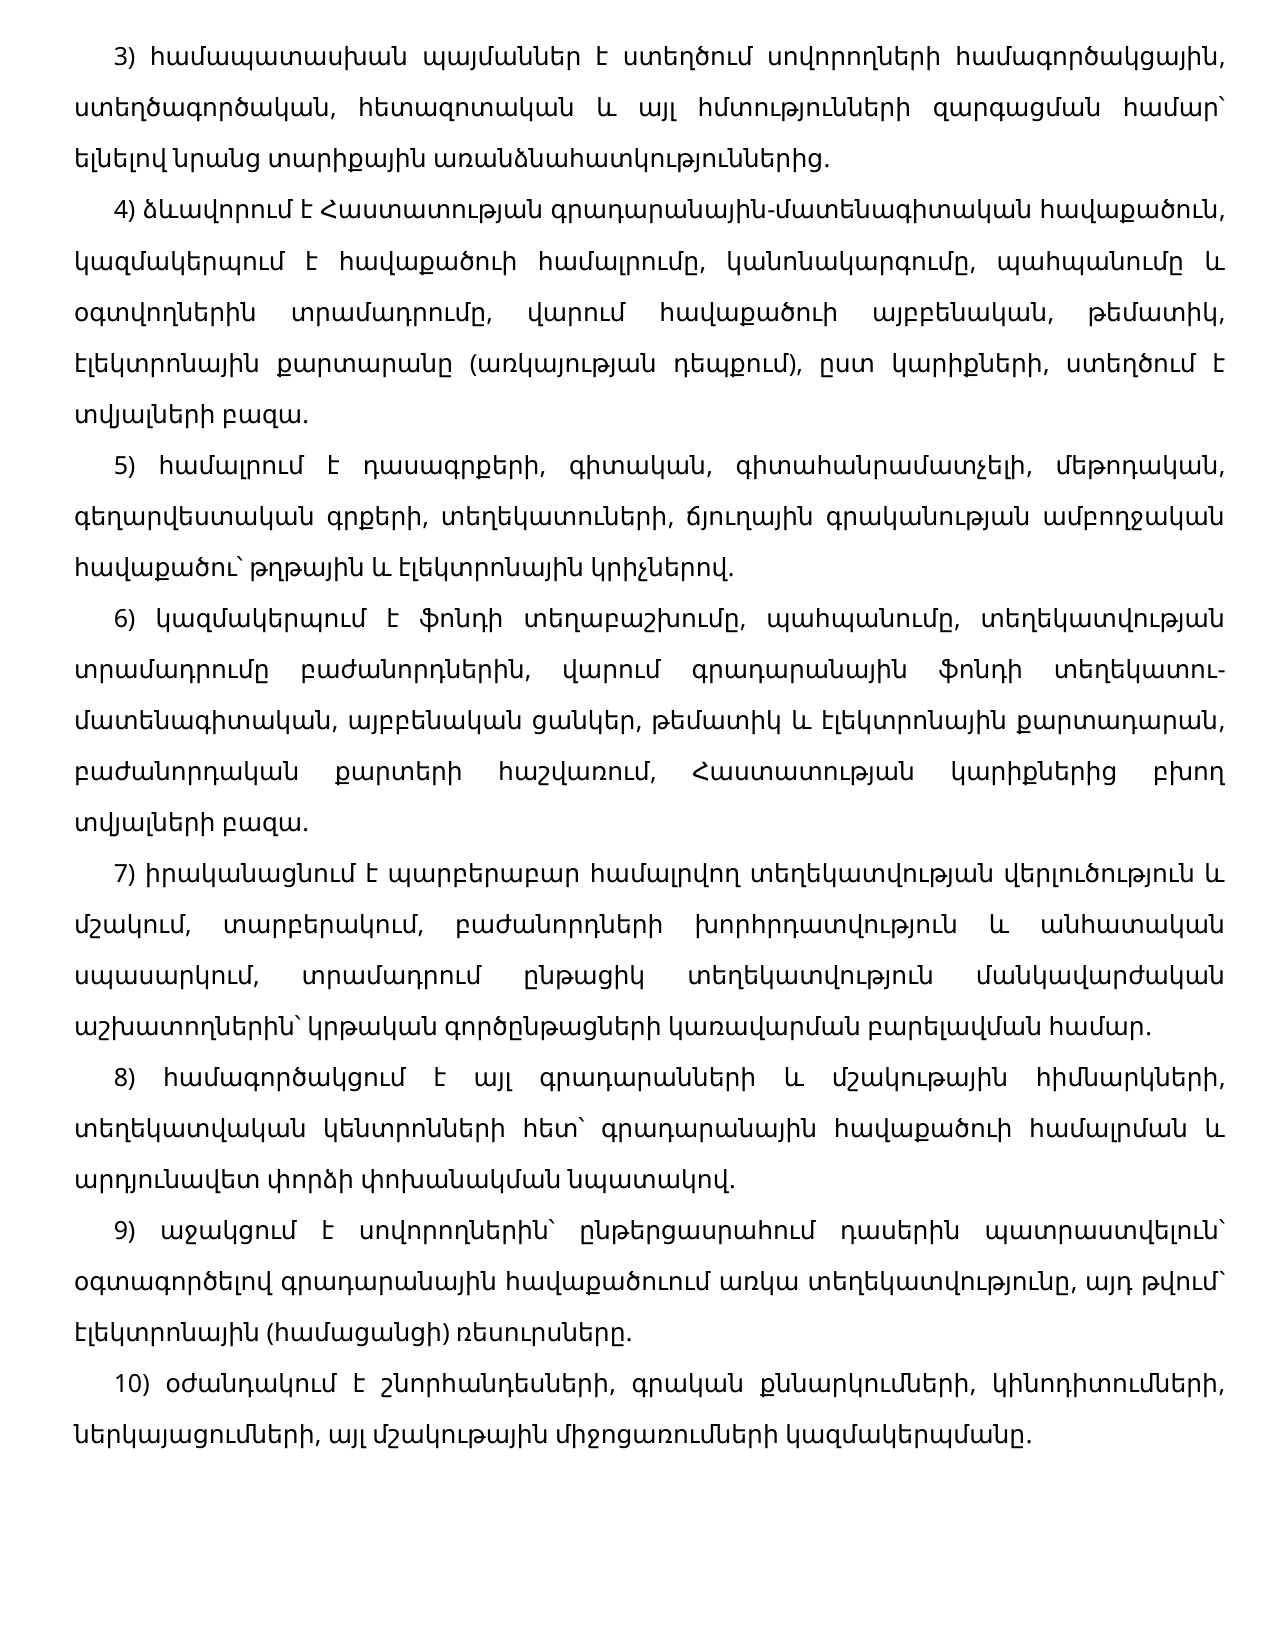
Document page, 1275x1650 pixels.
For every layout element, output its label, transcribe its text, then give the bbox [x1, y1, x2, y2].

text 10) օժանդակում է շնորհանդեսների, գրական քննարկումների, կինոդիտումների, ներկայացումների, այլ մշակութային միջոցառումների կազմակերպմանը. [74, 1366, 1226, 1451]
text 5) համալրում է դասագրքերի, գիտական, գիտահանրամատչելի, մեթոդական, գեղարվեստական գրքերի, տեղեկատուների, ճյուղային գրականության ամբողջական հավաքածու՝ թղթային և էլեկտրոնային կրիչներով. [74, 447, 1226, 583]
text 8) համագործակցում է այլ գրադարանների և մշակութային հիմնարկների, տեղեկատվական կենտրոնների հետ՝ գրադարանային հավաքածուի համալրման և արդյունավետ փորձի փոխանակման նպատակով. [74, 1060, 1226, 1196]
text 4) ձևավորում է Հաստատության գրադարանային-մատենագիտական հավաքածուն, կազմակերպում է հավաքածուի համալրումը, կանոնակարգումը, պահպանումը և օգտվողներին տրամադրումը, վարում հավաքածուի այբբենական, թեմատիկ, էլեկտրոնային քարտարանը (առկայության դեպքում), ըստ կարիքների, ստեղծում է տվյալների բազա. [74, 192, 1226, 430]
text 9) աջակցում է սովորողներին՝ ընթերցասրահում դասերին պատրաստվելուն՝ օգտագործելով գրադարանային հավաքածուում առկա տեղեկատվությունը, այդ թվում` էլեկտրոնային (համացանցի) ռեսուրսները. [74, 1213, 1226, 1349]
text 3) համապատասխան պայմաններ է ստեղծում սովորողների համագործակցային, ստեղծագործական, հետազոտական և այլ հմտությունների զարգացման համար՝ ելնելով նրանց տարիքային առանձնահատկություններից. [74, 39, 1226, 175]
text 6) կազմակերպում է ֆոնդի տեղաբաշխումը, պահպանումը, տեղեկատվության տրամադրումը բաժանորդներին, վարում գրադարանային ֆոնդի տեղեկատու-մատենագիտական, այբբենական ցանկեր, թեմատիկ և էլեկտրոնային քարտադարան, բաժանորդական քարտերի հաշվառում, Հաստատության կարիքներից բխող տվյալների բազա. [74, 600, 1226, 839]
text 7) իրականացնում է պարբերաբար համալրվող տեղեկատվության վերլուծություն և մշակում, տարբերակում, բաժանորդների խորհրդատվություն և անհատական սպասարկում, տրամադրում ընթացիկ տեղեկատվություն մանկավարժական աշխատողներին՝ կրթական գործընթացների կառավարման բարելավման համար. [74, 856, 1226, 1043]
